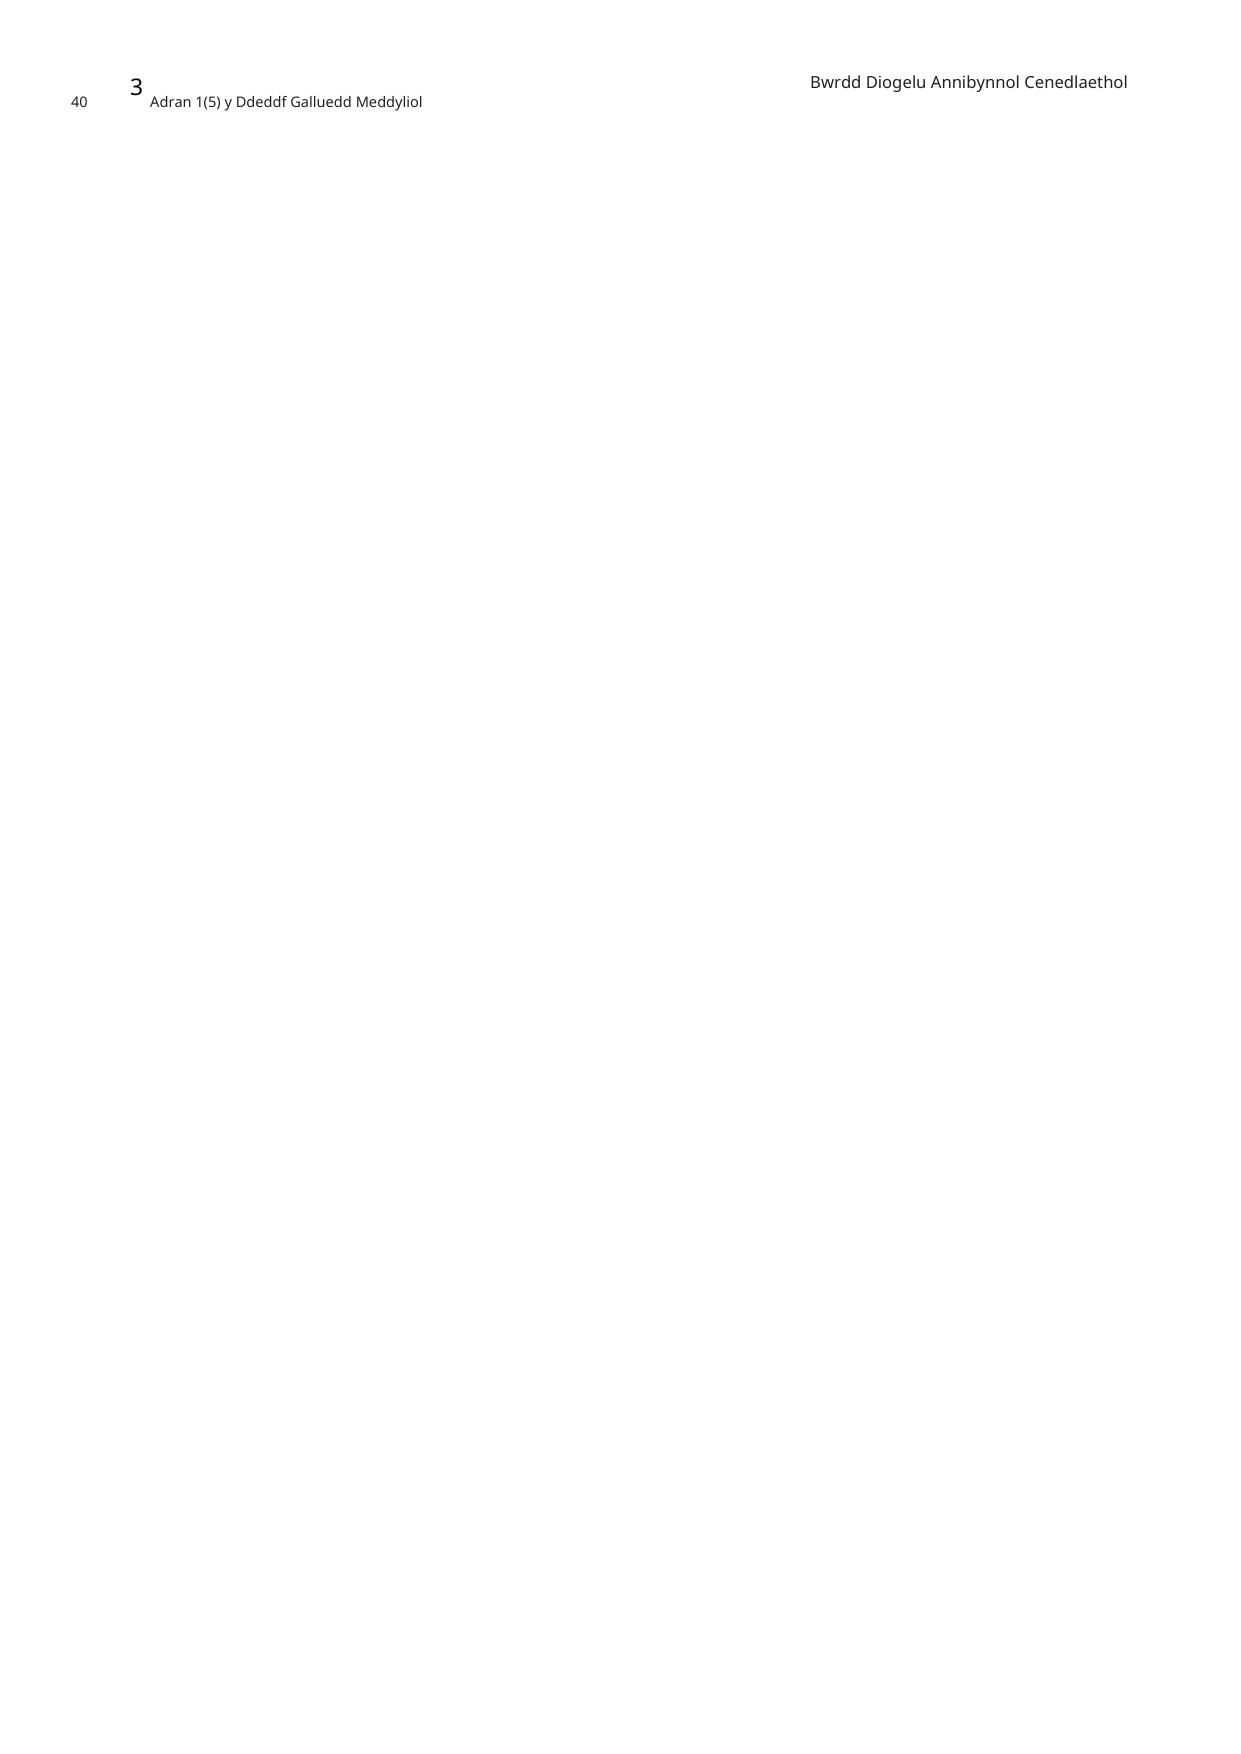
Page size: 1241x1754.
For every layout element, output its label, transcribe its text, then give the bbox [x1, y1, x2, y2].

list Adran 1(5) y Ddeddf Galluedd Meddyliol [71, 92, 1240, 112]
